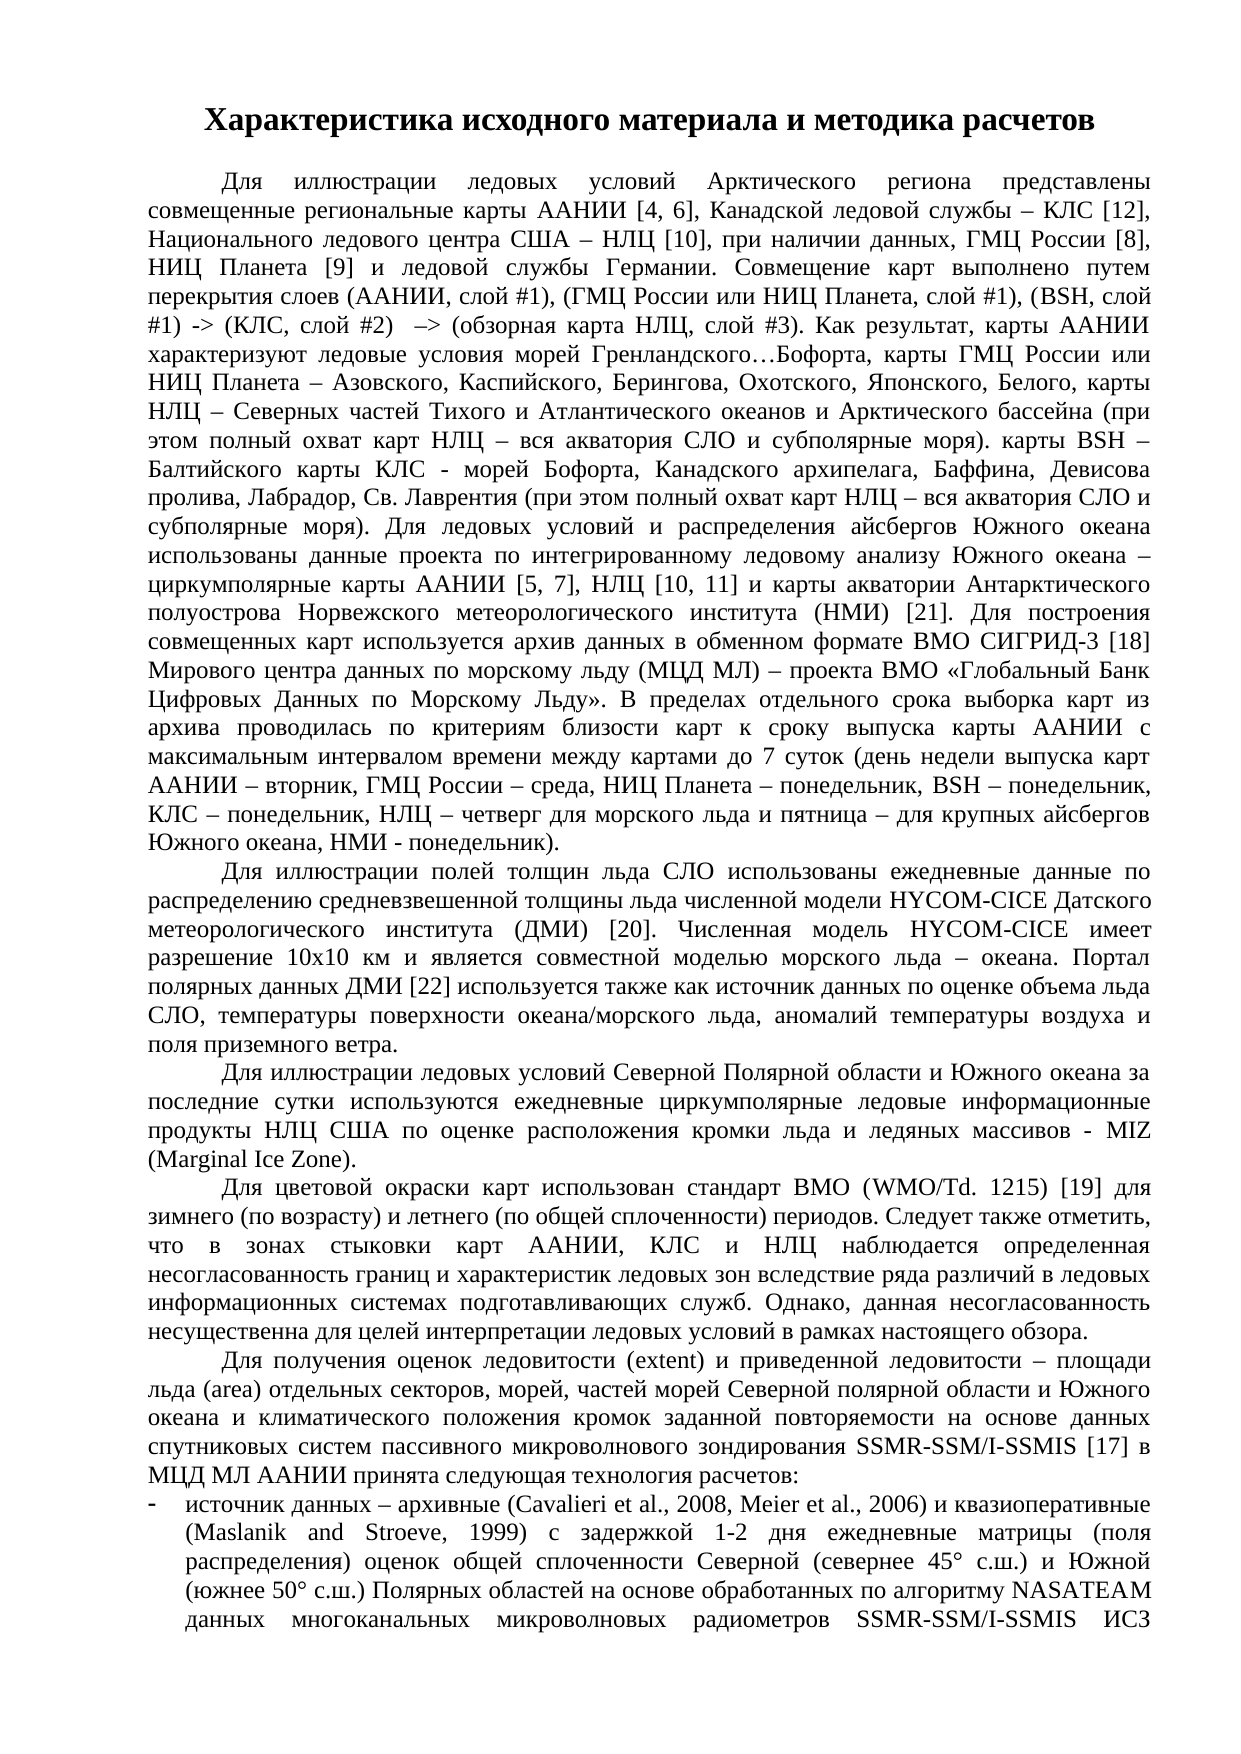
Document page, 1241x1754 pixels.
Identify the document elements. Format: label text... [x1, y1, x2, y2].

text Для иллюстрации полей толщин льда СЛО использованы ежедневные данные по распределению средневзвешенной толщины льда численной модели HYCOM-CICE Датского метеорологического института (ДМИ) [20]. Численная модель HYCOM-CICE имеет разрешение 10х10 км и является совместной моделью морского льда – океана. Портал полярных данных ДМИ [22] используется также как источник данных по оценке объема льда СЛО, температуры поверхности океана/морского льда, аномалий температуры воздуха и поля приземного ветра. [148, 856, 1152, 1057]
text Для получения оценок ледовитости (extent) и приведенной ледовитости – площади льда (area) отдельных секторов, морей, частей морей Северной полярной области и Южного океана и климатического положения кромок заданной повторяемости на основе данных спутниковых систем пассивного микроволнового зондирования SSMR-SSM/I-SSMIS [17] в МЦД МЛ ААНИИ принята следующая технология расчетов: [148, 1345, 1152, 1489]
subtitle Характеристика исходного материала и методика расчетов [148, 99, 1152, 137]
text Для иллюстрации ледовых условий Северной Полярной области и Южного океана за последние сутки используются ежедневные циркумполярные ледовые информационные продукты НЛЦ США по оценке расположения кромки льда и ледяных массивов - MIZ (Marginal Ice Zone). [148, 1057, 1152, 1172]
text Для цветовой окраски карт использован стандарт ВМО (WMO/Td. 1215) [19] для зимнего (по возрасту) и летнего (по общей сплоченности) периодов. Следует также отметить, что в зонах стыковки карт ААНИИ, КЛС и НЛЦ наблюдается определенная несогласованность границ и характеристик ледовых зон вследствие ряда различий в ледовых информационных системах подготавливающих служб. Однако, данная несогласованность несущественна для целей интерпретации ледовых условий в рамках настоящего обзора. [148, 1172, 1152, 1345]
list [148, 1489, 1152, 1632]
text Для иллюстрации ледовых условий Арктического региона представлены совмещенные региональные карты ААНИИ [4, 6], Канадской ледовой службы – КЛС [12], Национального ледового центра США – НЛЦ [10], при наличии данных, ГМЦ России [8], НИЦ Планета [9] и ледовой службы Германии. Совмещение карт выполнено путем перекрытия слоев (ААНИИ, слой #1), (ГМЦ России или НИЦ Планета, слой #1), (BSH, слой #1) -> (КЛС, слой #2) –> (обзорная карта НЛЦ, слой #3). Как результат, карты ААНИИ характеризуют ледовые условия морей Гренландского…Бофорта, карты ГМЦ России или НИЦ Планета – Азовского, Каспийского, Берингова, Охотского, Японского, Белого, карты НЛЦ – Северных частей Тихого и Атлантического океанов и Арктического бассейна (при этом полный охват карт НЛЦ – вся акватория СЛО и субполярные моря). карты BSH – Балтийского карты КЛС - морей Бофорта, Канадского архипелага, Баффина, Девисова пролива, Лабрадор, Св. Лаврентия (при этом полный охват карт НЛЦ – вся акватория СЛО и субполярные моря). Для ледовых условий и распределения айсбергов Южного океана использованы данные проекта по интегрированному ледовому анализу Южного океана – циркумполярные карты ААНИИ [5, 7], НЛЦ [10, 11] и карты акватории Антарктического полуострова Норвежского метеорологического института (НМИ) [21]. Для построения совмещенных карт используется архив данных в обменном формате ВМО СИГРИД-3 [18] Мирового центра данных по морскому льду (МЦД МЛ) – проекта ВМО «Глобальный Банк Цифровых Данных по Морскому Льду». В пределах отдельного срока выборка карт из архива проводилась по критериям близости карт к сроку выпуска карты ААНИИ с максимальным интервалом времени между картами до 7 суток (день недели выпуска карт ААНИИ – вторник, ГМЦ России – среда, НИЦ Планета – понедельник, BSH – понедельник, КЛС – понедельник, НЛЦ – четверг для морского льда и пятница – для крупных айсбергов Южного океана, НМИ - понедельник). [148, 166, 1152, 856]
